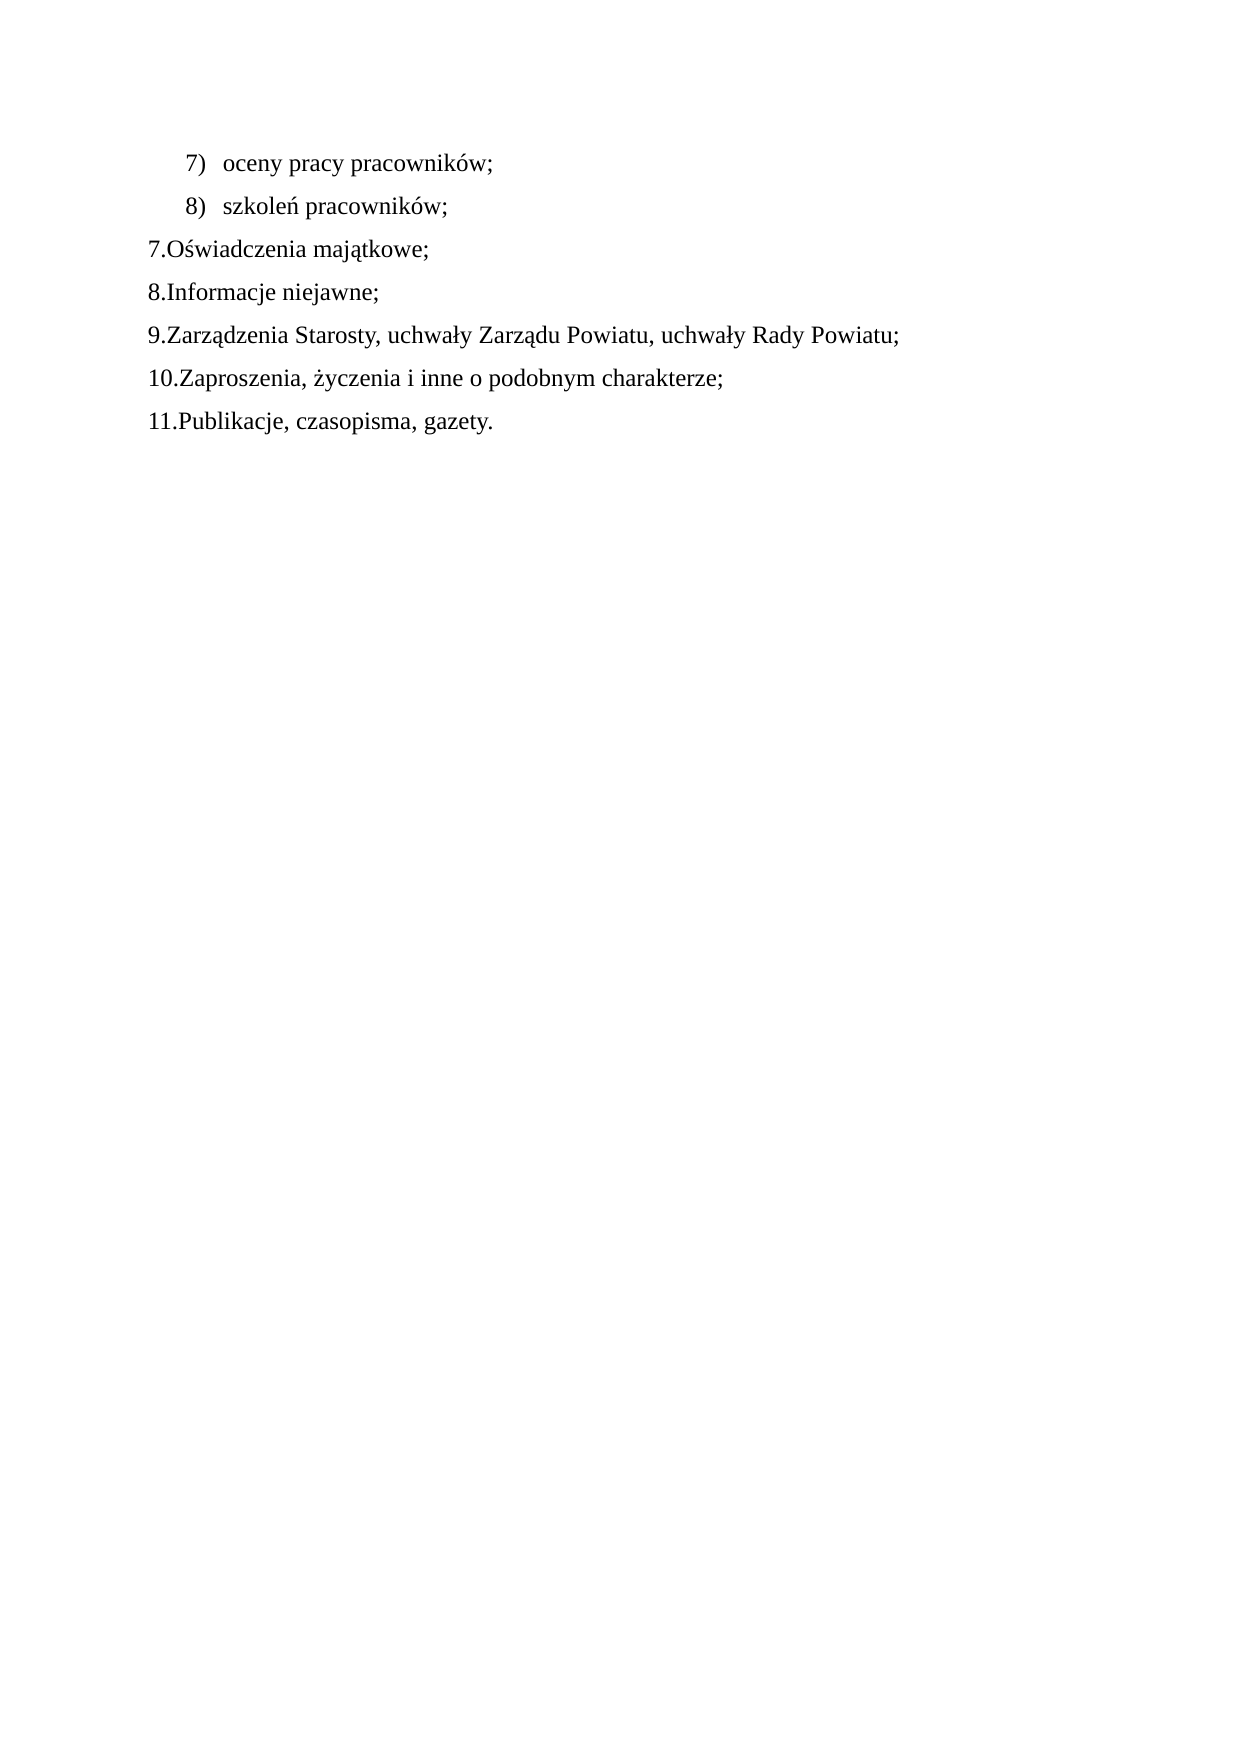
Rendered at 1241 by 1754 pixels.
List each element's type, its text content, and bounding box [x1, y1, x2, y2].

text 9.Zarządzenia Starosty, uchwały Zarządu Powiatu, uchwały Rady Powiatu; [148, 320, 1093, 349]
text 11.Publikacje, czasopisma, gazety. [148, 406, 1093, 435]
text 10.Zaproszenia, życzenia i inne o podobnym charakterze; [148, 363, 1093, 392]
text 7.Oświadczenia majątkowe; [148, 234, 1093, 263]
text 8.Informacje niejawne; [148, 277, 1093, 306]
list oceny pracy pracowników; [185, 148, 1093, 176]
list szkoleń pracowników; [185, 191, 1093, 219]
